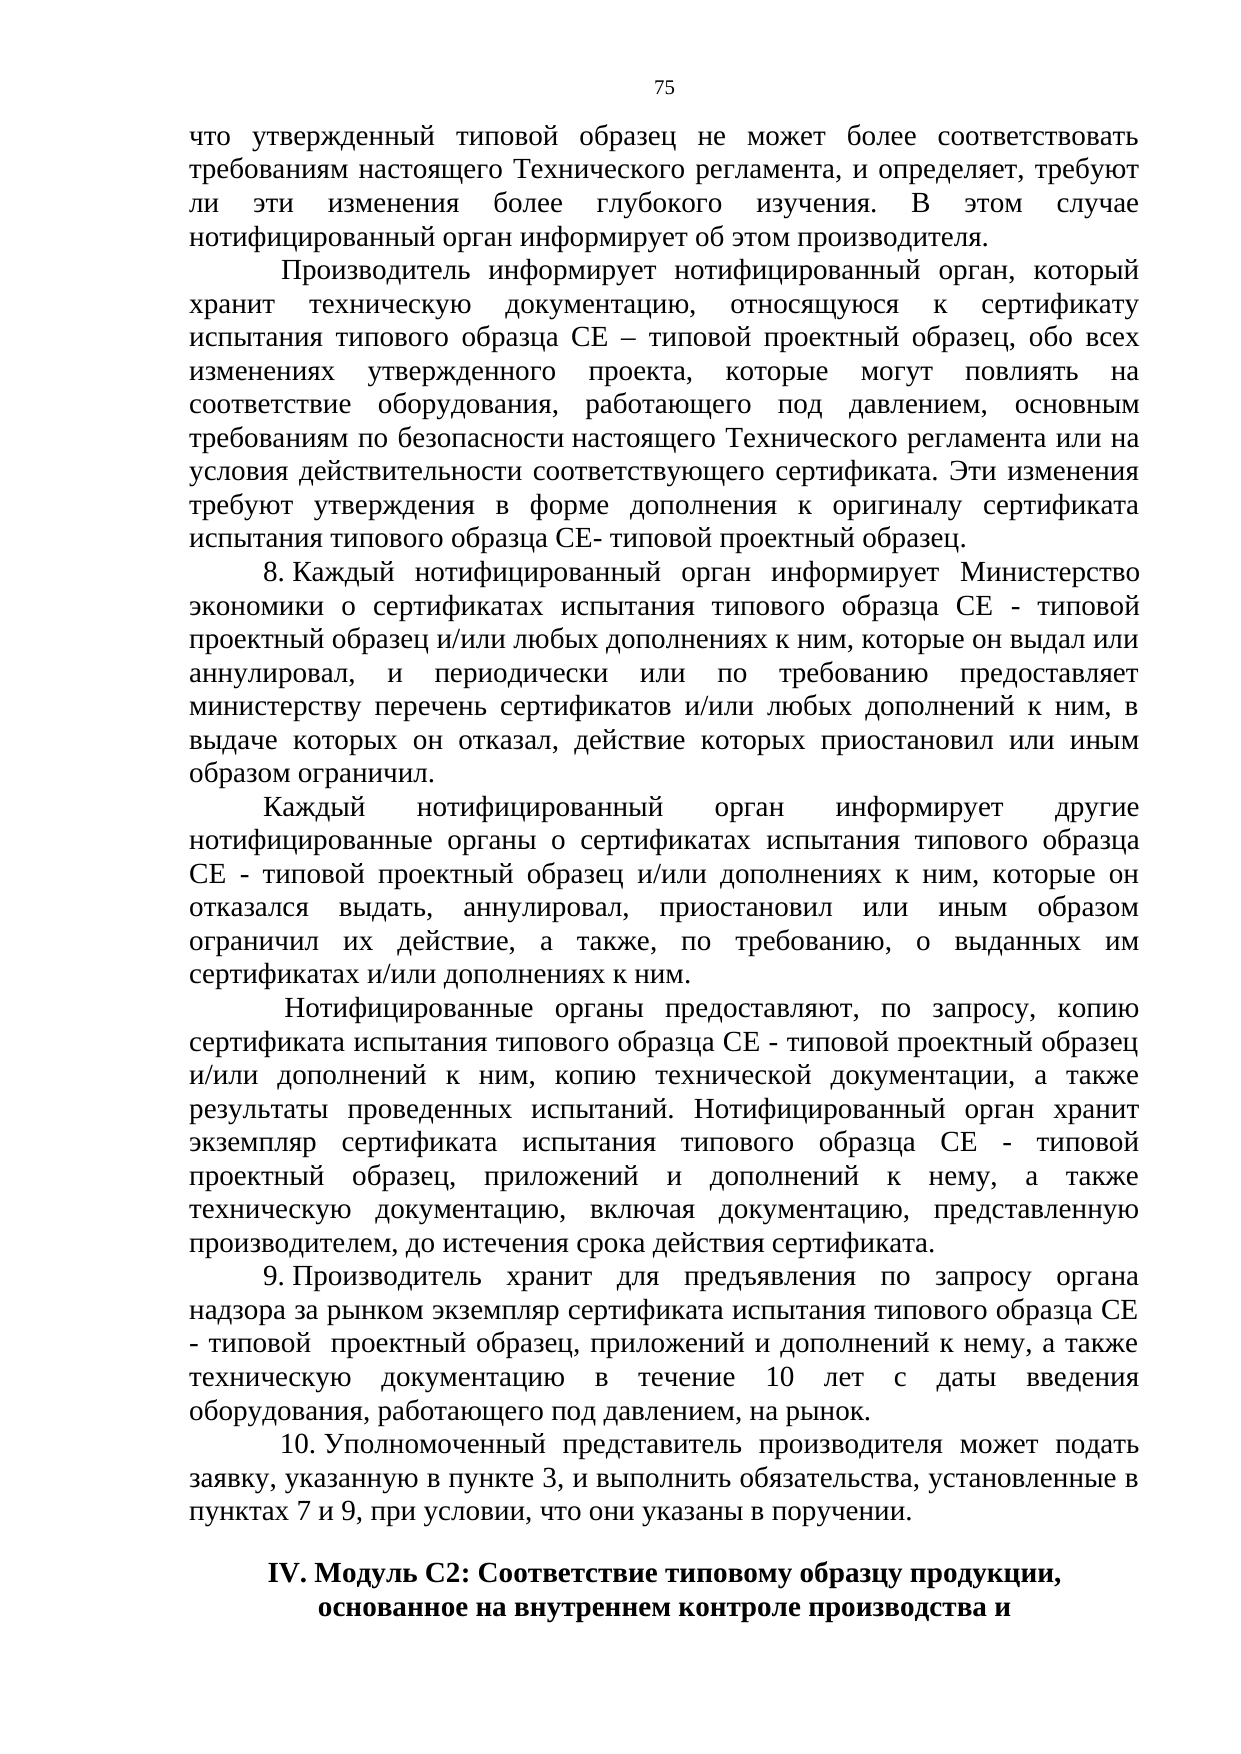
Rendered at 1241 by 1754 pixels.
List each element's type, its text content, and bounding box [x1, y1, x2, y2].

text Производитель информирует нотифицированный орган, который хранит техническую документацию, относящуюся к сертификату испытания типового образца СЕ – типовой проектный образец, обо всех изменениях утвержденного проекта, которые могут повлиять на соответствие оборудования, работающего под давлением, основным требованиям по безопасности настоящего Технического регламента или на условия действительности соответствующего сертификата. Эти изменения требуют утверждения в форме дополнения к оригиналу сертификата испытания типового образца СЕ- типовой проектный образец. [189, 252, 1140, 554]
text 10. Уполномоченный представитель производителя может подать заявку, указанную в пункте 3, и выполнить обязательства, установленные в пунктах 7 и 9, при условии, что они указаны в поручении. [189, 1426, 1140, 1527]
text 9. Производитель хранит для предъявления по запросу органа надзора за рынком экземпляр сертификата испытания типового образца СЕ - типовой проектный образец, приложений и дополнений к нему, а также техническую документацию в течение 10 лет с даты введения оборудования, работающего под давлением, на рынок. [189, 1258, 1140, 1426]
text IV. Модуль С2: Соответствие типовому образцу продукции, [189, 1556, 1140, 1589]
text Нотифицированные органы предоставляют, по запросу, копию сертификата испытания типового образца СЕ - типовой проектный образец и/или дополнений к ним, копию технической документации, а также результаты проведенных испытаний. Нотифицированный орган хранит экземпляр сертификата испытания типового образца СЕ - типовой проектный образец, приложений и дополнений к нему, а также техническую документацию, включая документацию, представленную производителем, до истечения срока действия сертификата. [189, 990, 1140, 1258]
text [189, 118, 1140, 252]
text 8. Каждый нотифицированный орган информирует Министерство экономики о сертификатах испытания типового образца СЕ - типовой проектный образец и/или любых дополнениях к ним, которые он выдал или аннулировал, и периодически или по требованию предоставляет министерству перечень сертификатов и/или любых дополнений к ним, в выдаче которых он отказал, действие которых приостановил или иным образом ограничил. [189, 554, 1140, 789]
text основанное на внутреннем контроле производства и [189, 1589, 1140, 1623]
text Каждый нотифицированный орган информирует другие нотифицированные органы о сертификатах испытания типового образца СЕ - типовой проектный образец и/или дополнениях к ним, которые он отказался выдать, аннулировал, приостановил или иным образом ограничил их действие, а также, по требованию, о выданных им сертификатах и/или дополнениях к ним. [189, 789, 1140, 990]
